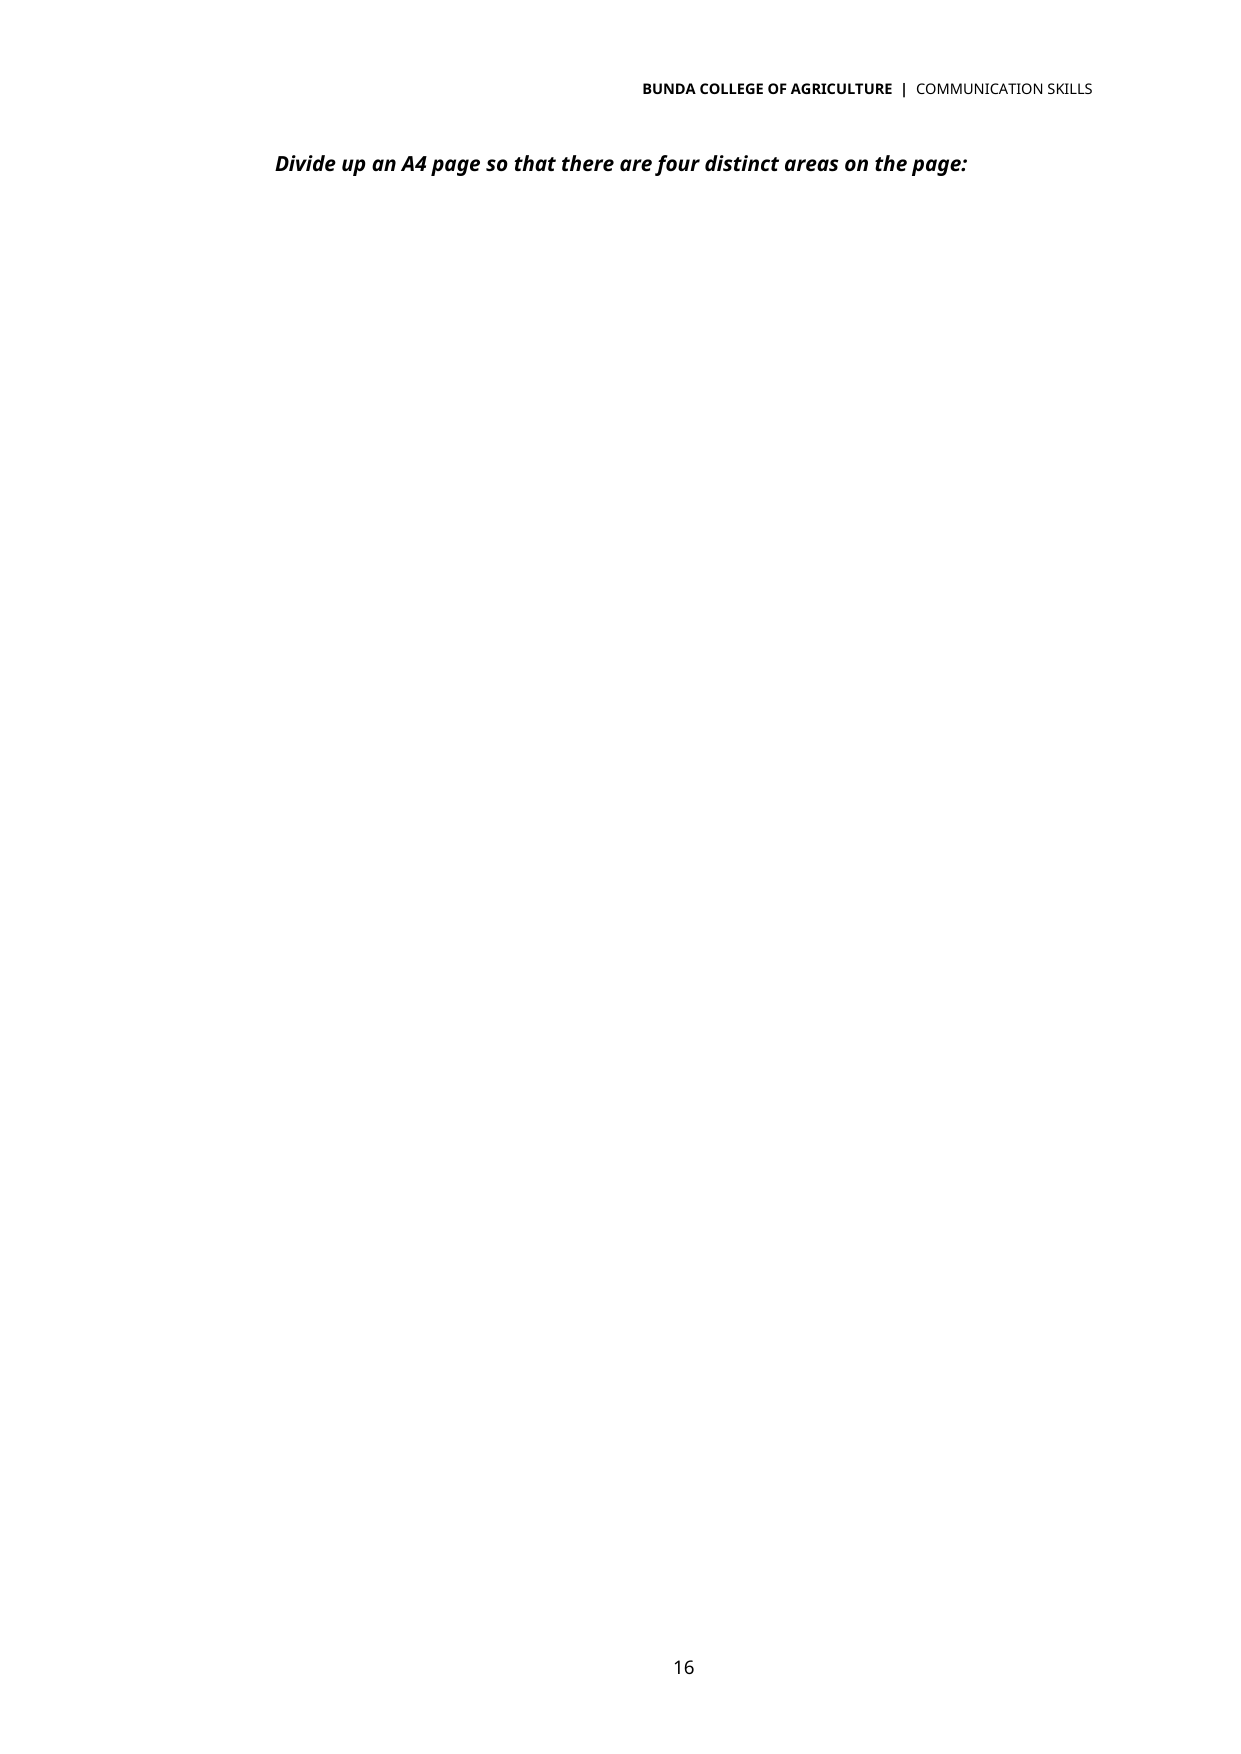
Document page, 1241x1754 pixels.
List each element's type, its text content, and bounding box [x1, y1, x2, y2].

subtitle Divide up an A4 page so that there are four distinct areas on the page: [275, 148, 1092, 177]
